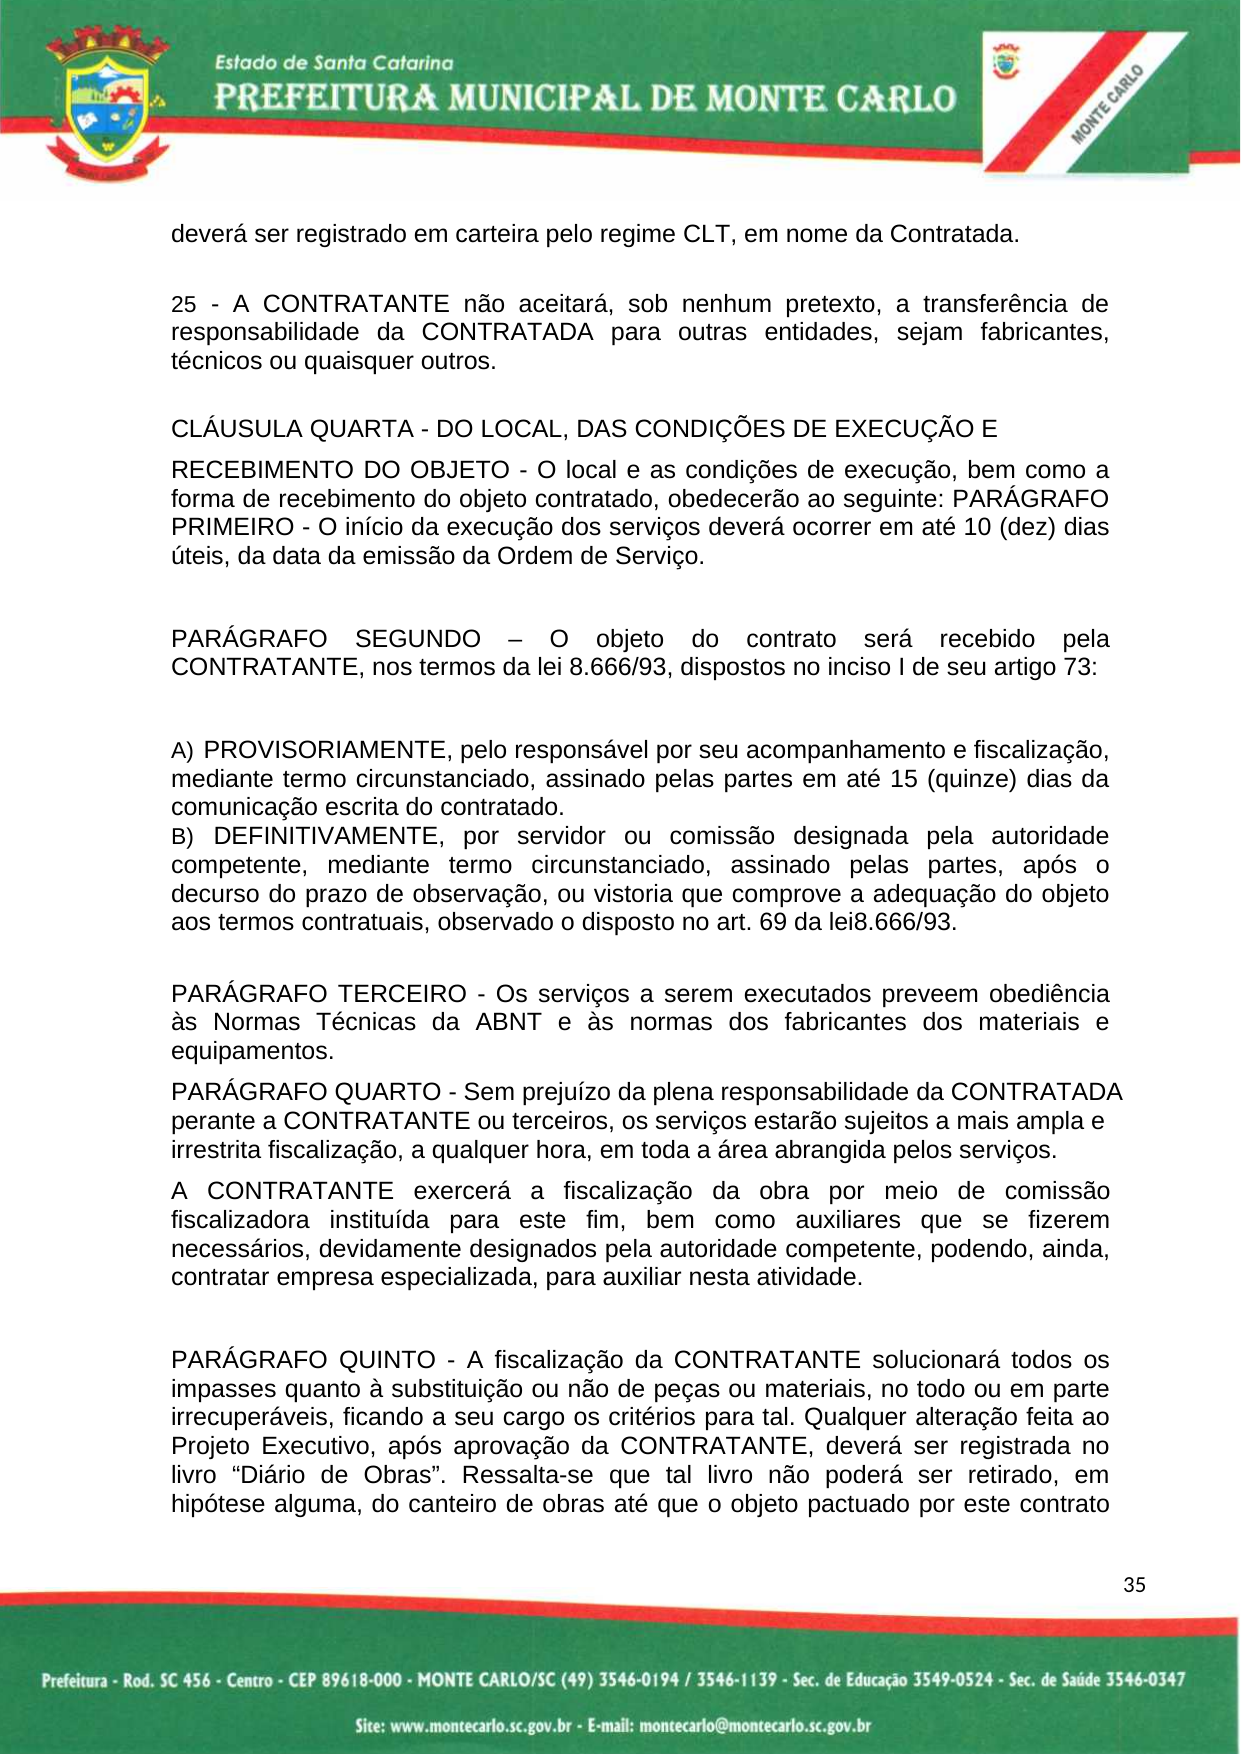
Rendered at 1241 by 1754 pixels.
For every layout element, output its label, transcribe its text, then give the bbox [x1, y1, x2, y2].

list - Todo o pessoal contratado para a execução da obra, objeto deste contrato, deverá ser registrado em carteira pelo regime CLT, em nome da Contratada. [171, 218, 1111, 247]
list - A CONTRATANTE não aceitará, sob nenhum pretexto, a transferência de responsabilidade da CONTRATADA para outras entidades, sejam fabricantes, técnicos ou quaisquer outros. [171, 288, 1111, 375]
picture [0, 0, 1241, 201]
list DEFINITIVAMENTE, por servidor ou comissão designada pela autoridade competente, mediante termo circunstanciado, assinado pelas partes, após o decurso do prazo de observação, ou vistoria que comprove a adequação do objeto aos termos contratuais, observado o disposto no art. 69 da lei8.666/93. [171, 821, 1111, 936]
picture [0, 1587, 1241, 1754]
list PROVISORIAMENTE, pelo responsável por seu acompanhamento e fiscalização, mediante termo circunstanciado, assinado pelas partes em até 15 (quinze) dias da comunicação escrita do contratado. [171, 735, 1111, 821]
text RECEBIMENTO DO OBJETO - O local e as condições de execução, bem como a forma de recebimento do objeto contratado, obedecerão ao seguinte: PARÁGRAFO PRIMEIRO - O início da execução dos serviços deverá ocorrer em até 10 (dez) dias úteis, da data da emissão da Ordem de Serviço. [171, 455, 1111, 570]
text CLÁUSULA QUARTA - DO LOCAL, DAS CONDIÇÕES DE EXECUÇÃO E [171, 416, 1134, 442]
text PARÁGRAFO TERCEIRO - Os serviços a serem executados preveem obediência às Normas Técnicas da ABNT e às normas dos fabricantes dos materiais e equipamentos. [171, 978, 1111, 1065]
text A CONTRATANTE exercerá a fiscalização da obra por meio de comissão fiscalizadora instituída para este fim, bem como auxiliares que se fizerem necessários, devidamente designados pela autoridade competente, podendo, ainda, contratar empresa especializada, para auxiliar nesta atividade. [171, 1176, 1111, 1291]
text PARÁGRAFO QUARTO - Sem prejuízo da plena responsabilidade da CONTRATADA perante a CONTRATANTE ou terceiros, os serviços estarão sujeitos a mais ampla e irrestrita fiscalização, a qualquer hora, em toda a área abrangida pelos serviços. [171, 1077, 1134, 1163]
text PARÁGRAFO SEGUNDO – O objeto do contrato será recebido pela CONTRATANTE, nos termos da lei 8.666/93, dispostos no inciso I de seu artigo 73: [171, 624, 1111, 681]
